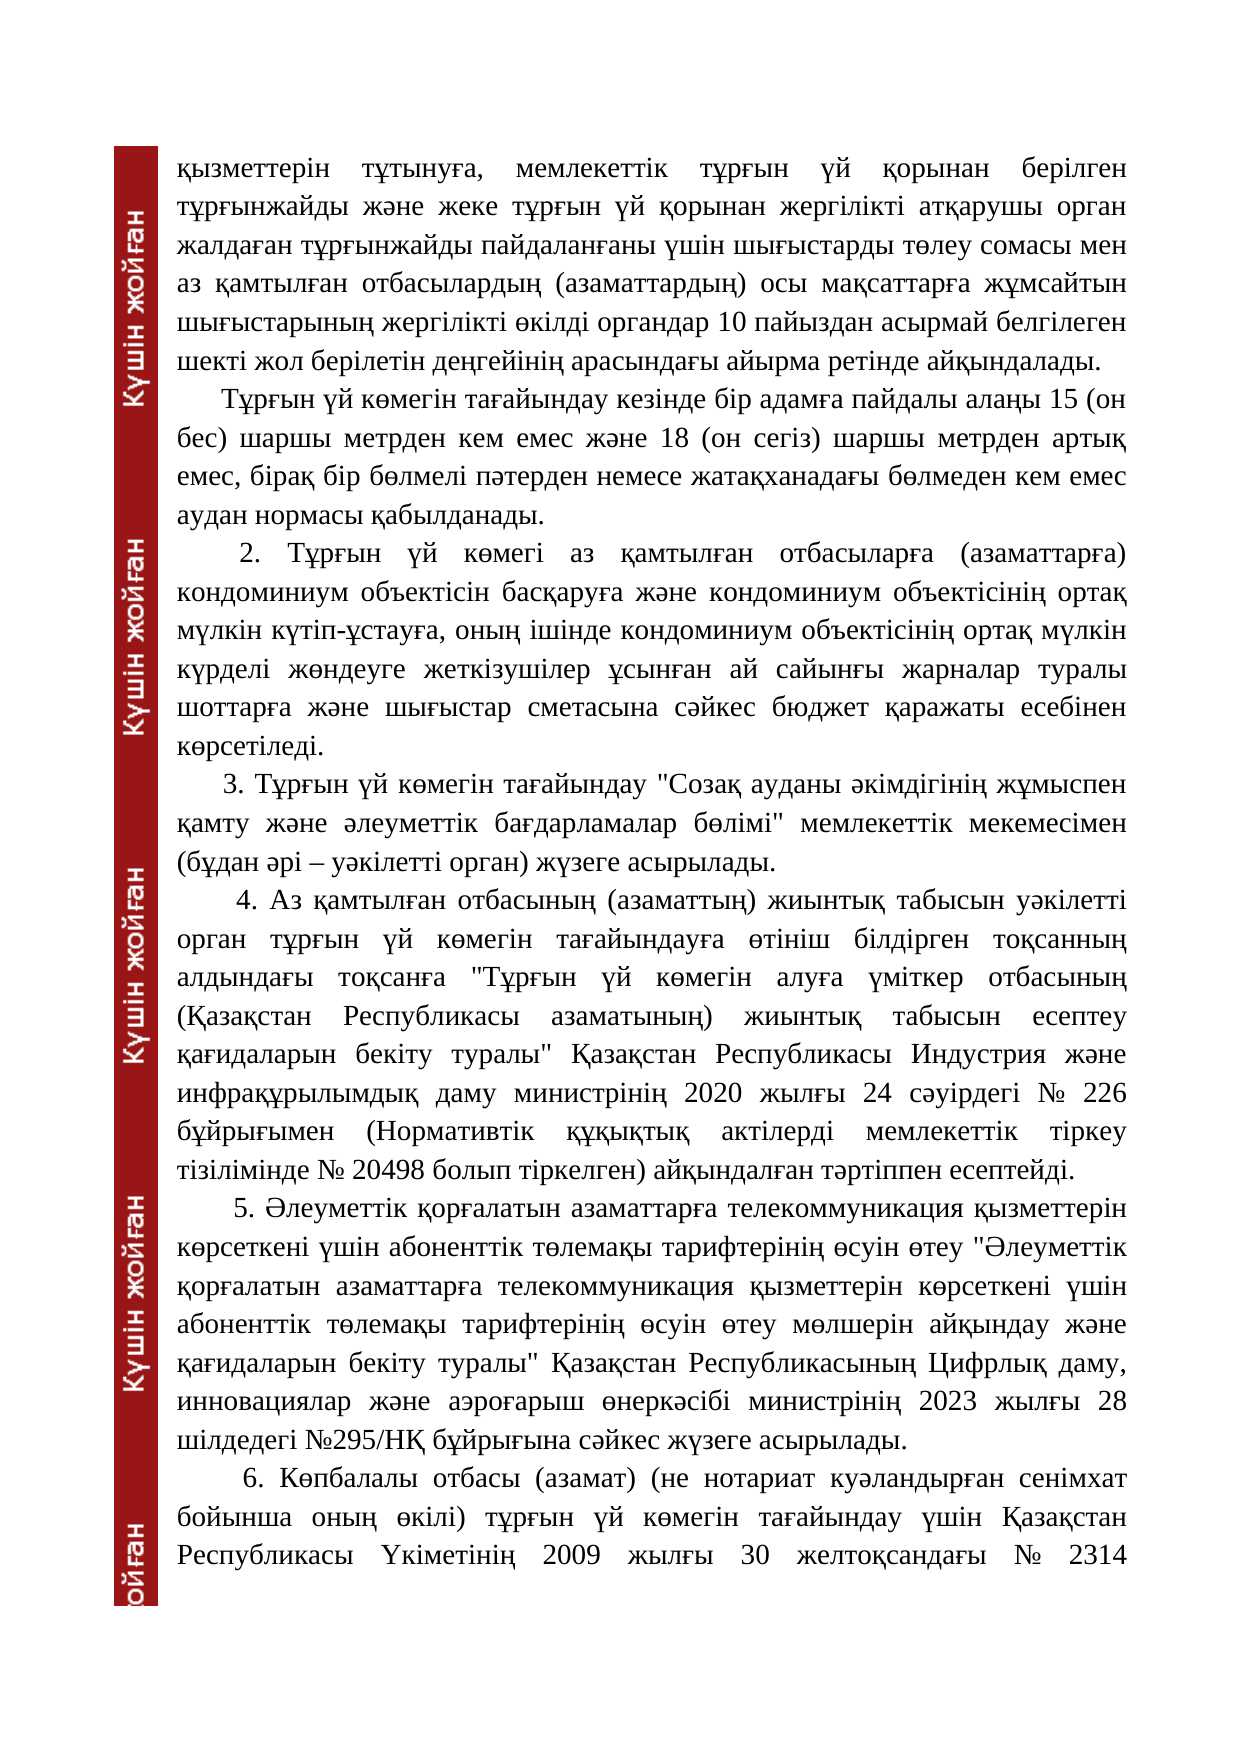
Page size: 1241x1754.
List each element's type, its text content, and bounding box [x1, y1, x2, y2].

text 3. Тұрғын үй көмегін тағайындау "Созақ ауданы әкімдігінің жұмыспен қамту және әлеуметтік бағдарламалар бөлімі" мемлекеттік мекемесімен (бұдан әрі – уәкілетті орган) жүзеге асырылады. [112, 767, 1128, 877]
picture [114, 1186, 158, 1191]
text Тұрғын үй көмегін тағайындау кезінде бір адамға пайдалы алаңы 15 (он бес) шаршы метрден кем емес және 18 (он сегіз) шаршы метрден артық емес, бірақ бір бөлмелі пәтерден немесе жатақханадағы бөлмеден кем емес аудан нормасы қабылданады. [112, 381, 1128, 530]
text 2. Тұрғын үй көмегі аз қамтылған отбасыларға (азаматтарға) кондоминиум объектісін басқаруға және кондоминиум объектісінің ортақ мүлкін күтіп-ұстауға, оның ішінде кондоминиум объектісінің ортақ мүлкін күрделі жөндеуге жеткізушілер ұсынған ай сайынғы жарналар туралы шоттарға және шығыстар сметасына сәйкес бюджет қаражаты есебінен көрсетіледі. [112, 535, 1128, 762]
picture [114, 1571, 158, 1606]
picture [114, 146, 158, 150]
text 4. Аз қамтылған отбасының (азаматтың) жиынтық табысын уәкілетті орган тұрғын үй көмегін тағайындауға өтініш білдірген тоқсанның алдындағы тоқсанға "Тұрғын үй көмегін алуға үміткер отбасының (Қазақстан Республикасы азаматының) жиынтық табысын есептеу қағидаларын бекіту туралы" Қазақстан Республикасы Индустрия және инфрақұрылымдық даму министрінің 2020 жылғы 24 сәуірдегі № 226 бұйрығымен (Нормативтік құқықтық актілерді мемлекеттік тіркеу тізілімінде № 20498 болып тіркелген) айқындалған тәртіппен есептейді. [112, 882, 1128, 1186]
picture [114, 530, 158, 535]
picture [114, 1455, 158, 1460]
text 5. Әлеуметтік қорғалатын азаматтарға телекоммуникация қызметтерін көрсеткені үшін абоненттік төлемақы тарифтерінің өсуін өтеу "Әлеуметтік қорғалатын азаматтарға телекоммуникация қызметтерін көрсеткені үшін абоненттік төлемақы тарифтерінің өсуін өтеу мөлшерін айқындау және қағидаларын бекіту туралы" Қазақстан Республикасының Цифрлық даму, инновациялар және аэроғарыш өнеркәсібі министрінің 2023 жылғы 28 шілдедегі №295/НҚ бұйрығына сәйкес жүзеге асырылады. [112, 1191, 1128, 1455]
picture [114, 877, 158, 882]
picture [114, 762, 158, 767]
picture [114, 376, 158, 381]
